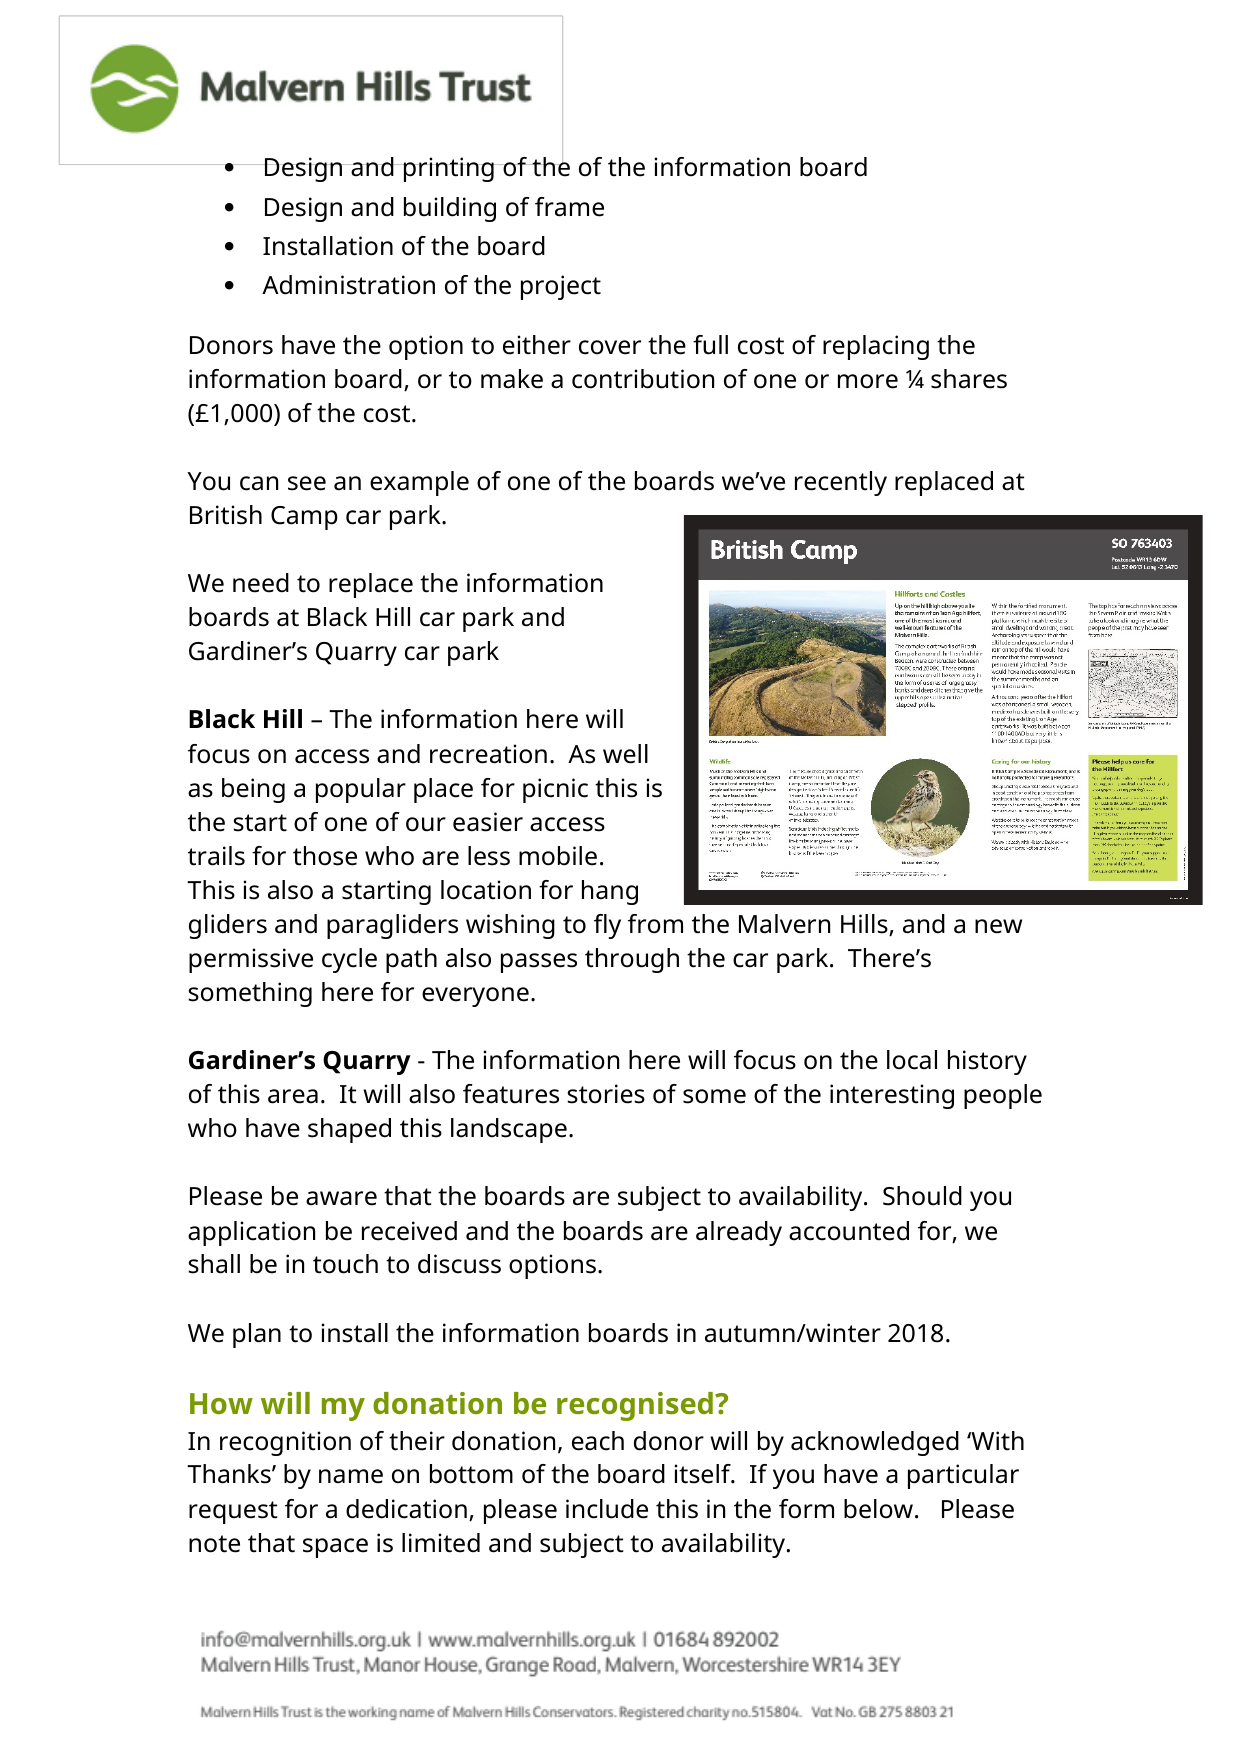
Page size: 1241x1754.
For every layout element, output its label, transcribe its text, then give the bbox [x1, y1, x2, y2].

text In recognition of their donation, each donor will by acknowledged ‘With Thanks’ by name on bottom of the board itself. If you have a particular request for a dedication, please include this in the form below. Please note that space is limited and subject to availability. [187, 1423, 1053, 1559]
text Donors have the option to either cover the full cost of replacing the information board, or to make a contribution of one or more ¼ shares (£1,000) of the cost. [187, 327, 1053, 430]
text How will my donation be recognised? [187, 1383, 1053, 1423]
text Gardiner’s Quarry - The information here will focus on the local history of this area. It will also features stories of some of the interesting people who have shaped this landscape. [187, 1043, 1053, 1145]
list Design and building of frame [225, 189, 1053, 223]
picture [683, 515, 1203, 905]
text We need to replace the information boards at Black Hill car park and Gardiner’s Quarry car park [187, 566, 683, 668]
list Design and printing of the of the information board [225, 150, 1053, 184]
text We plan to install the information boards in autumn/winter 2018. [187, 1315, 1053, 1349]
list Administration of the project [225, 267, 1053, 302]
list Installation of the board [225, 228, 1053, 262]
text You can see an example of one of the boards we’ve recently replaced at British Camp car park. [187, 464, 1053, 532]
text Black Hill – The information here will focus on access and recreation. As well as being a popular place for picnic this is the start of one of our easier access trails for those who are less mobile. This is also a starting location for hang gliders and paragliders wishing to fly from the Malvern Hills, and a new permissive cycle path also passes through the car park. There’s something here for everyone. [187, 668, 1053, 1009]
text Please be aware that the boards are subject to availability. Should you application be received and the boards are already accounted for, we shall be in touch to discuss options. [187, 1179, 1053, 1281]
